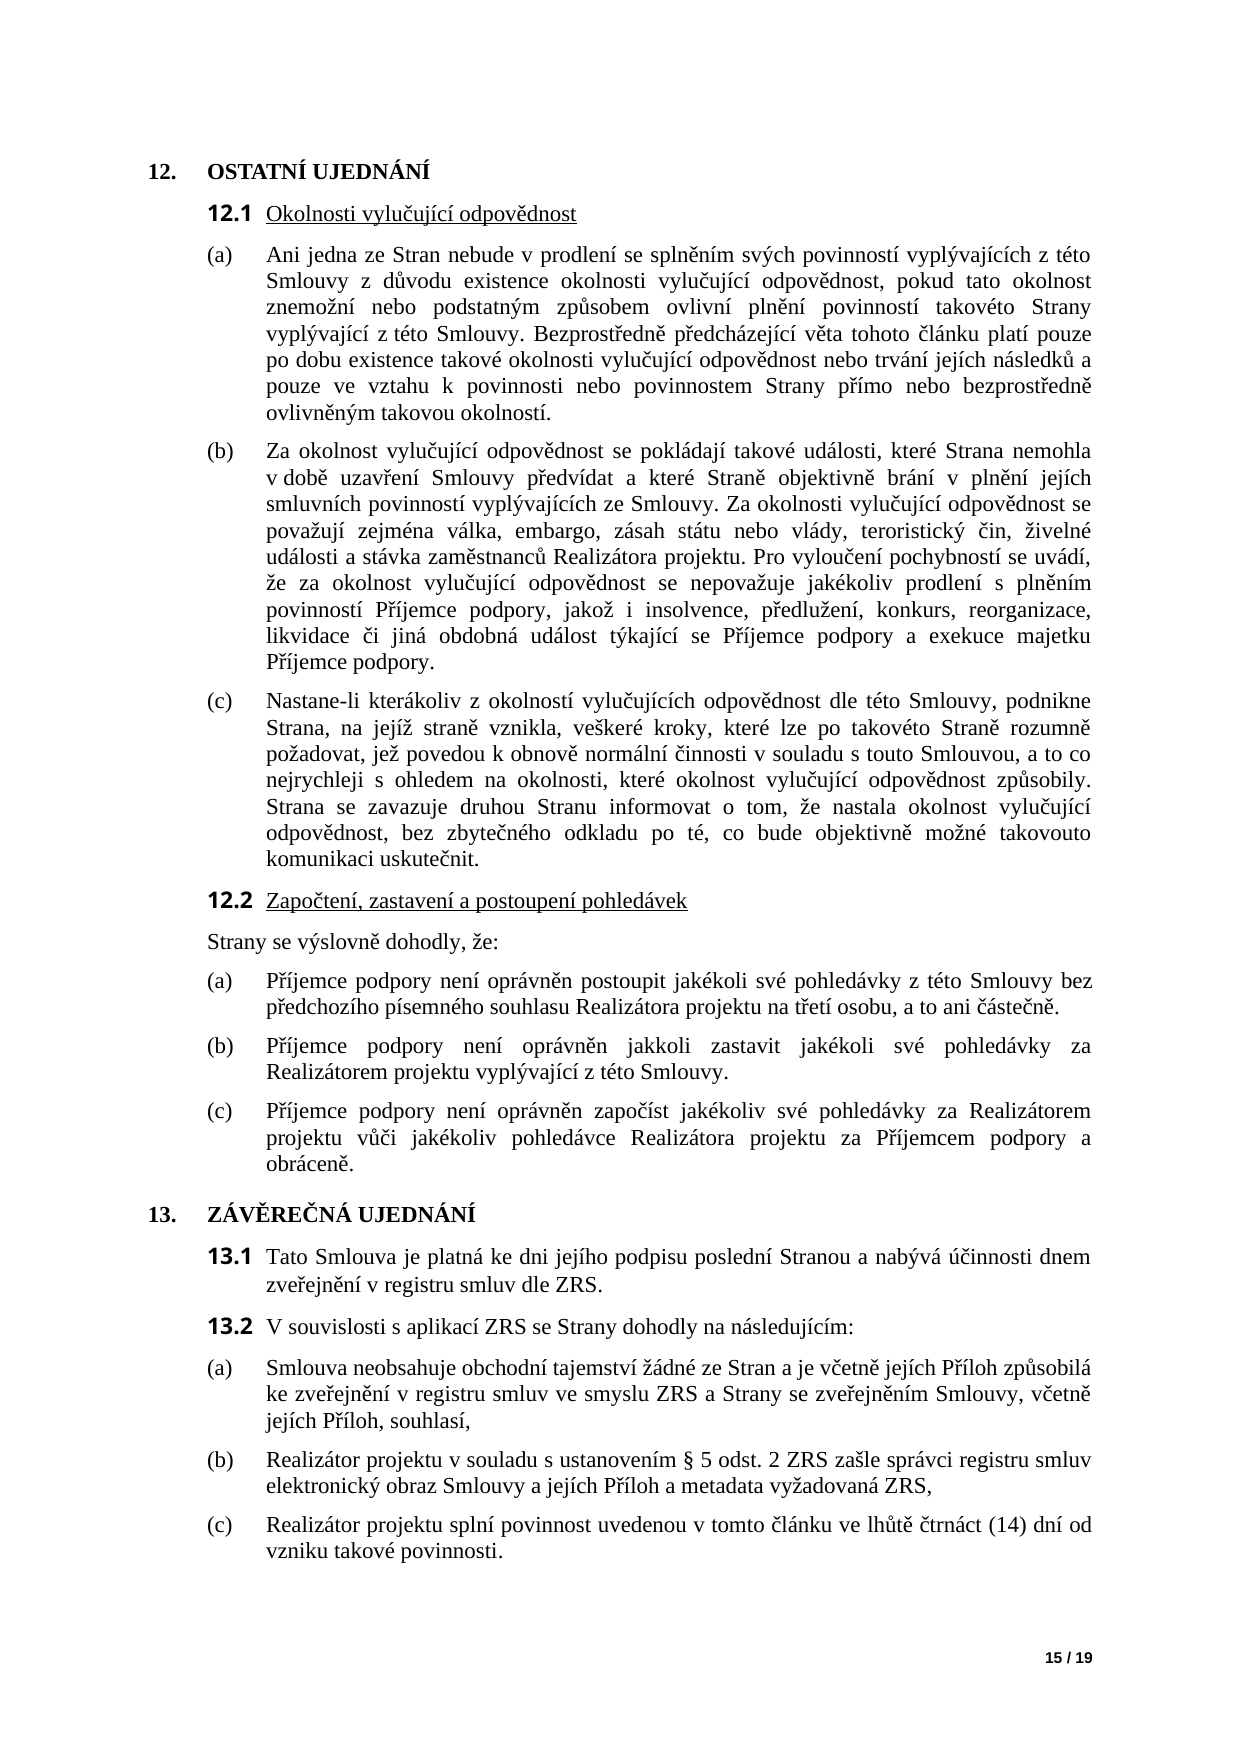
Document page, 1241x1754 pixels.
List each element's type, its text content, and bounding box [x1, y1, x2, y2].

text Ani jedna ze Stran nebude v prodlení se splněním svých povinností vyplývajících z této Smlouvy z důvodu existence okolnosti vylučující odpovědnost, pokud tato okolnost znemožní nebo podstatným způsobem ovlivní plnění povinností takovéto Strany vyplývající z této Smlouvy. Bezprostředně předcházející věta tohoto článku platí pouze po dobu existence takové okolnosti vylučující odpovědnost nebo trvání jejích následků a pouze ve vztahu k povinnosti nebo povinnostem Strany přímo nebo bezprostředně ovlivněným takovou okolností. [207, 241, 1092, 425]
text Za okolnost vylučující odpovědnost se pokládají takové události, které Strana nemohla v době uzavření Smlouvy předvídat a které Straně objektivně brání v plnění jejích smluvních povinností vyplývajících ze Smlouvy. Za okolnosti vylučující odpovědnost se považují zejména válka, embargo, zásah státu nebo vlády, teroristický čin, živelné události a stávka zaměstnanců Realizátora projektu. Pro vyloučení pochybností se uvádí, že za okolnost vylučující odpovědnost se nepovažuje jakékoliv prodlení s plněním povinností Příjemce podpory, jakož i insolvence, předlužení, konkurs, reorganizace, likvidace či jiná obdobná událost týkající se Příjemce podpory a exekuce majetku Příjemce podpory. [207, 438, 1092, 675]
text V souvislosti s aplikací ZRS se Strany dohodly na následujícím: [207, 1310, 1092, 1342]
subtitle závěrečná ujednání [148, 1201, 1092, 1228]
text Realizátor projektu v souladu s ustanovením § 5 odst. 2 ZRS zašle správci registru smluv elektronický obraz Smlouvy a jejích Příloh a metadata vyžadovaná ZRS, [207, 1446, 1092, 1498]
text Smlouva neobsahuje obchodní tajemství žádné ze Stran a je včetně jejích Příloh způsobilá ke zveřejnění v registru smluv ve smyslu ZRS a Strany se zveřejněním Smlouvy, včetně jejích Příloh, souhlasí, [207, 1354, 1092, 1433]
text Nastane-li kterákoliv z okolností vylučujících odpovědnost dle této Smlouvy, podnikne Strana, na jejíž straně vznikla, veškeré kroky, které lze po takovéto Straně rozumně požadovat, jež povedou k obnově normální činnosti v souladu s touto Smlouvou, a to co nejrychleji s ohledem na okolnosti, které okolnost vylučující odpovědnost způsobily. Strana se zavazuje druhou Stranu informovat o tom, že nastala okolnost vylučující odpovědnost, bez zbytečného odkladu po té, co bude objektivně možné takovouto komunikaci uskutečnit. [207, 687, 1092, 872]
text Započtení, zastavení a postoupení pohledávek [207, 884, 1092, 916]
text Příjemce podpory není oprávněn postoupit jakékoli své pohledávky z této Smlouvy bez předchozího písemného souhlasu Realizátora projektu na třetí osobu, a to ani částečně. [207, 967, 1092, 1019]
text Realizátor projektu splní povinnost uvedenou v tomto článku ve lhůtě čtrnáct (14) dní od vzniku takové povinnosti. [207, 1511, 1092, 1563]
subtitle Ostatní ujednání [148, 158, 1092, 184]
text Tato Smlouva je platná ke dni jejího podpisu poslední Stranou a nabývá účinnosti dnem zveřejnění v registru smluv dle ZRS. [207, 1240, 1092, 1298]
list Strany se výslovně dohodly, že: [207, 928, 1092, 954]
text Příjemce podpory není oprávněn jakkoli zastavit jakékoli své pohledávky za Realizátorem projektu vyplývající z této Smlouvy. [207, 1032, 1092, 1085]
text Okolnosti vylučující odpovědnost [207, 197, 1092, 228]
text Příjemce podpory není oprávněn započíst jakékoliv své pohledávky za Realizátorem projektu vůči jakékoliv pohledávce Realizátora projektu za Příjemcem podpory a obráceně. [207, 1097, 1092, 1176]
